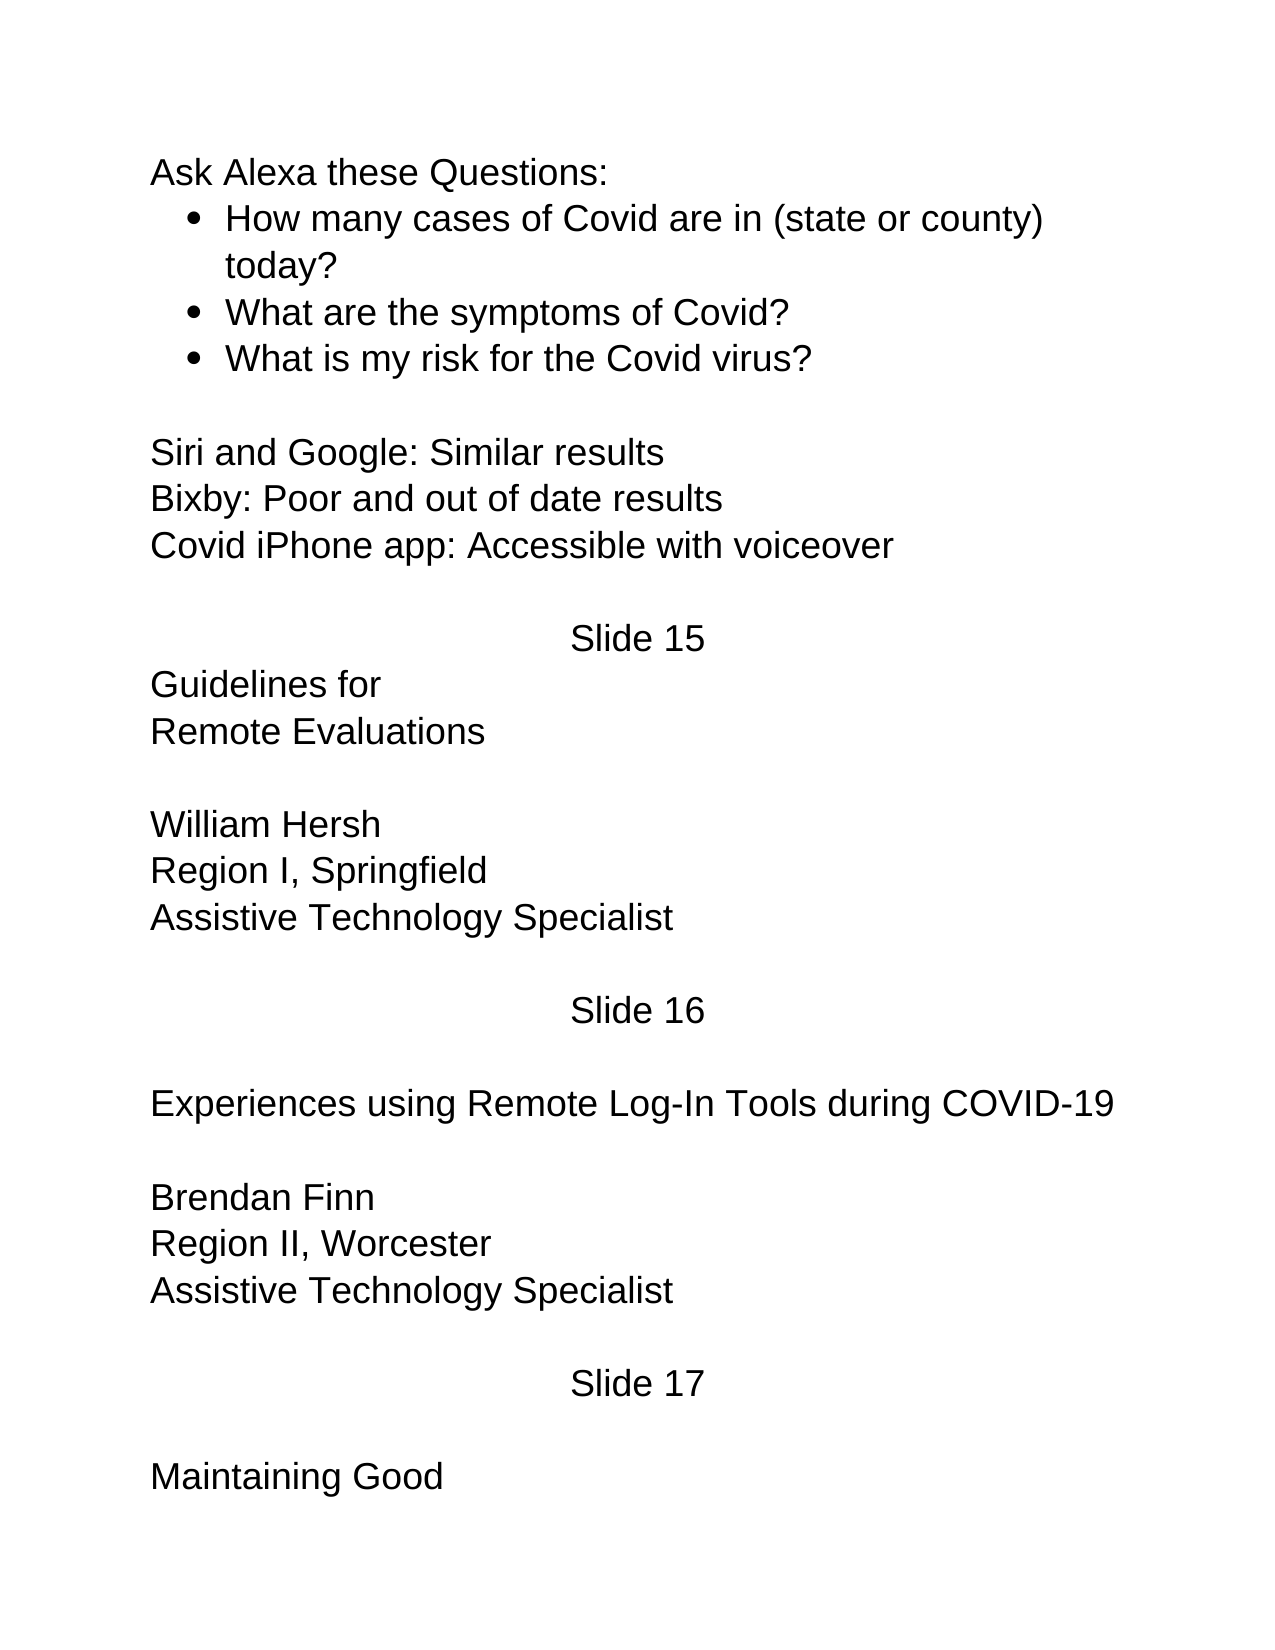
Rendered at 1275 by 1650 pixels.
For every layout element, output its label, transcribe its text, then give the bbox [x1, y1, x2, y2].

text Assistive Technology Specialist [150, 1268, 1125, 1311]
text Region I, Springfield [150, 849, 1125, 892]
text Remote Evaluations [150, 709, 1125, 752]
text Bixby: Poor and out of date results [150, 476, 1125, 519]
text Guidelines for [150, 662, 1125, 706]
list What are the symptoms of Covid? [187, 290, 1125, 333]
text Experiences using Remote Log-In Tools during COVID-19 [150, 1082, 1125, 1125]
list What is my risk for the Covid virus? [187, 336, 1125, 380]
text Ask Alexa these Questions: [150, 150, 1125, 193]
text Brendan Finn [150, 1175, 1125, 1218]
text Maintaining Good [150, 1454, 1125, 1497]
text Slide 17 [150, 1361, 1125, 1404]
text Assistive Technology Specialist [150, 895, 1125, 938]
text Siri and Google: Similar results [150, 430, 1125, 473]
text Slide 15 [150, 616, 1125, 659]
list How many cases of Covid are in (state or county) today? [187, 197, 1125, 286]
text William Hersh [150, 802, 1125, 845]
text Region II, Worcester [150, 1221, 1125, 1264]
text Slide 16 [150, 988, 1125, 1032]
text Covid iPhone app: Accessible with voiceover [150, 523, 1125, 566]
